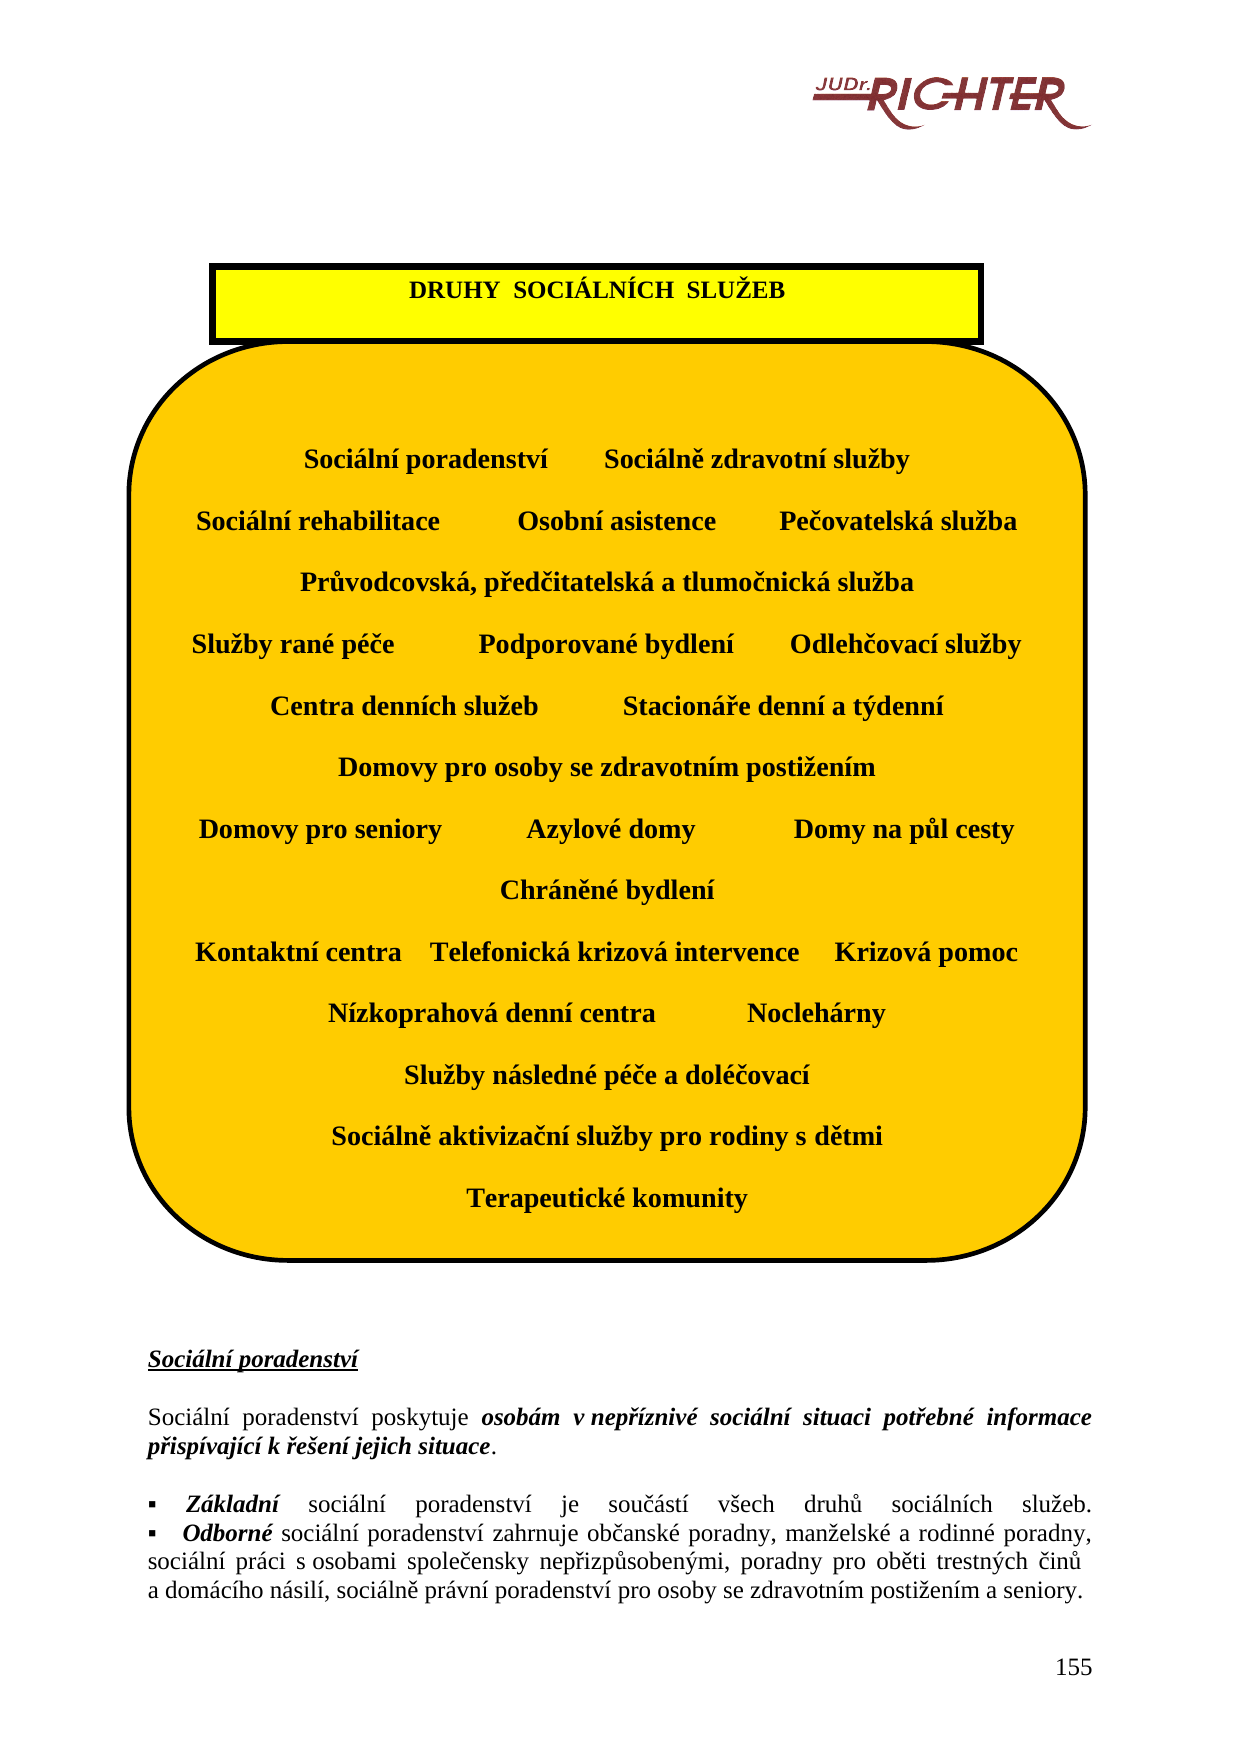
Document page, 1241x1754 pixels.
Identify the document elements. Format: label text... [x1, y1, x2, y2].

subtitle Sociální poradenství [148, 1344, 1093, 1373]
text Sociální poradenství poskytuje osobám v nepříznivé sociální situaci potřebné informace přispívající k řešení jejich situace. [148, 1402, 1093, 1460]
picture [812, 73, 1093, 130]
text ▪ Základní sociální poradenství je součástí všech druhů sociálních služeb. ▪ Odborné sociální poradenství zahrnuje občanské poradny, manželské a rodinné poradny, sociální práci s osobami společensky nepřizpůsobenými, poradny pro oběti trestných činů a domácího násilí, sociálně právní poradenství pro osoby se zdravotním postižením a seniory. [148, 1489, 1093, 1604]
